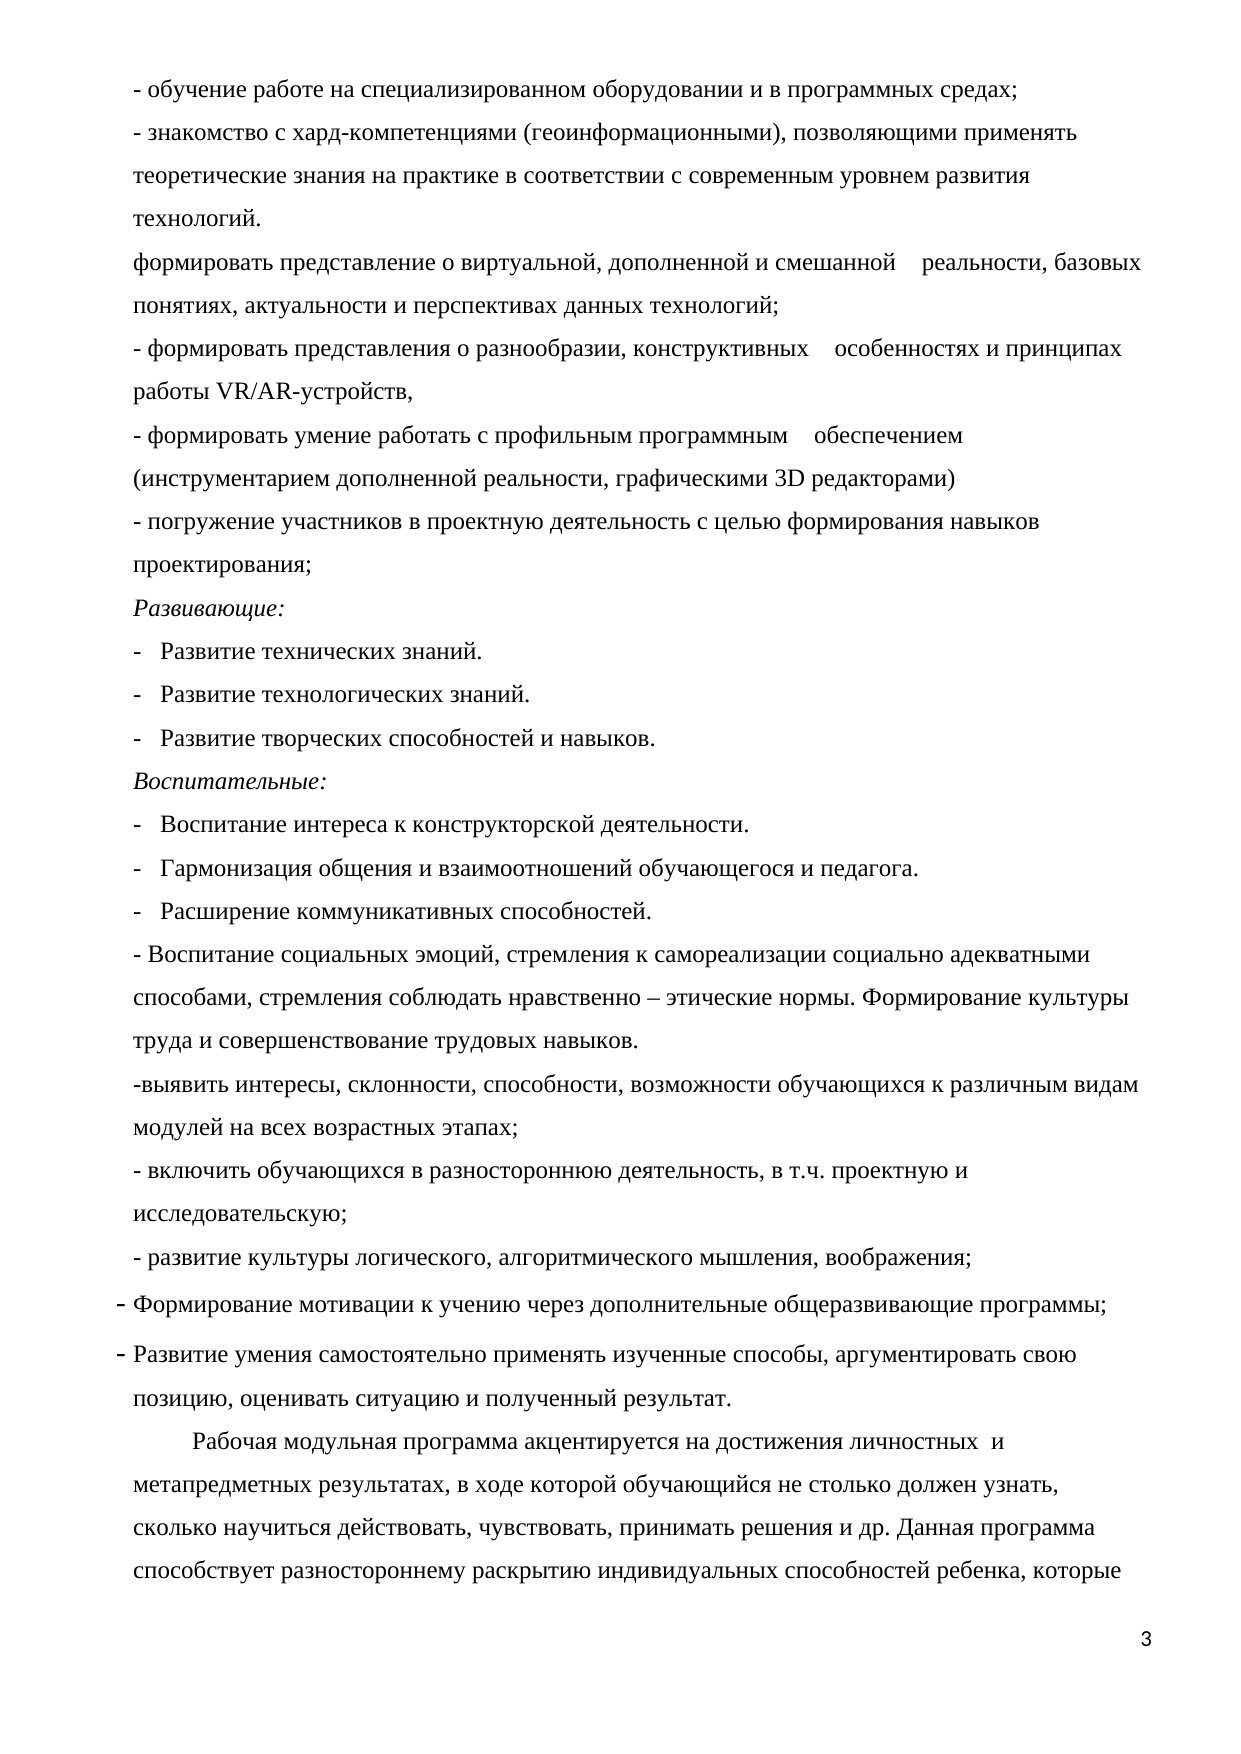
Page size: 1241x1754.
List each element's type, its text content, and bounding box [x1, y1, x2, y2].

text - формировать представления о разнообразии, конструктивных особенностях и принципах работы VR/AR-устройств, [133, 333, 1152, 405]
text Развивающие: [133, 593, 1152, 621]
text формировать представление о виртуальной, дополненной и смешанной реальности, базовых понятиях, актуальности и перспективах данных технологий; [133, 247, 1152, 319]
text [133, 1426, 1126, 1584]
text - формировать умение работать с профильным программным обеспечением (инструментарием дополненной реальности, графическими 3D редакторами) [133, 420, 1152, 492]
text -выявить интересы, склонности, способности, возможности обучающихся к различным видам модулей на всех возрастных этапах; [133, 1069, 1152, 1141]
text - Развитие технологических знаний. [133, 679, 1152, 708]
text - Воспитание социальных эмоций, стремления к самореализации социально адекватными способами, стремления соблюдать нравственно – этические нормы. Формирование культуры труда и совершенствование трудовых навыков. [133, 939, 1152, 1054]
text - Гармонизация общения и взаимоотношений обучающегося и педагога. [133, 853, 1152, 881]
text - Расширение коммуникативных способностей. [133, 896, 1152, 925]
text - Развитие технических знаний. [133, 636, 1152, 665]
list Формирование мотивации к учению через дополнительные общеразвивающие программы; [116, 1285, 1152, 1318]
text Воспитательные: [133, 766, 1152, 795]
text - погружение участников в проектную деятельность с целью формирования навыков проектирования; [133, 506, 1152, 578]
text - обучение работе на специализированном оборудовании и в программных средах; [133, 74, 1152, 103]
text - развитие культуры логического, алгоритмического мышления, воображения; [133, 1242, 1152, 1271]
list Развитие умения самостоятельно применять изученные способы, аргументировать свою позицию, оценивать ситуацию и полученный результат. [116, 1335, 1152, 1412]
text - Развитие творческих способностей и навыков. [133, 723, 1152, 751]
text - включить обучающихся в разностороннюю деятельность, в т.ч. проектную и исследовательскую; [133, 1155, 1152, 1227]
text - Воспитание интереса к конструкторской деятельности. [133, 809, 1152, 838]
text - знакомство с хард-компетенциями (геоинформационными), позволяющими применять теоретические знания на практике в соответствии с современным уровнем развития технологий. [133, 117, 1152, 232]
